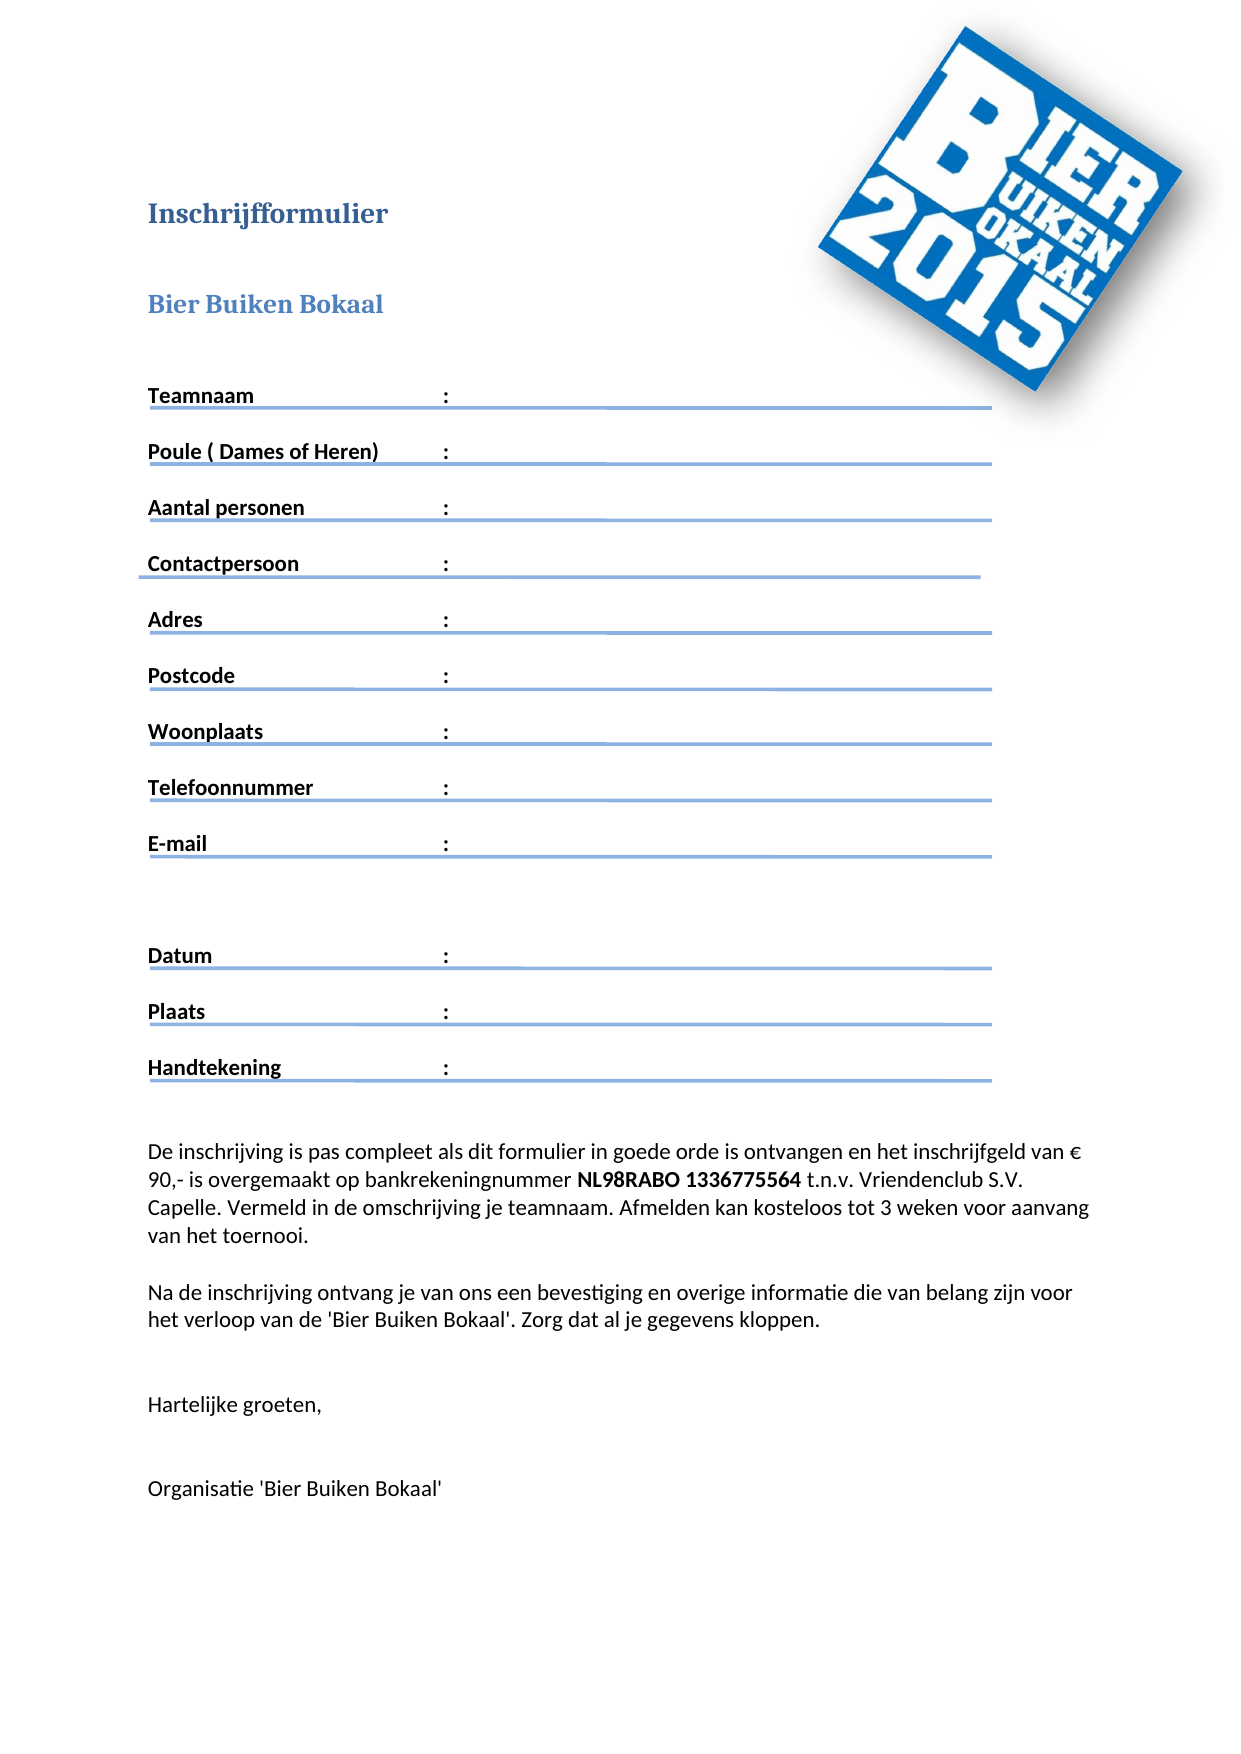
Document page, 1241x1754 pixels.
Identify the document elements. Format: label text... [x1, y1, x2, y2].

text Plaats : [148, 997, 1093, 1025]
text Handtekening : [148, 1053, 1093, 1081]
text E-mail : [148, 829, 1093, 857]
text Contactpersoon : [148, 549, 1093, 577]
text Organisatie 'Bier Buiken Bokaal' [148, 1474, 1093, 1502]
text Woonplaats : [148, 717, 1093, 745]
text Na de inschrijving ontvang je van ons een bevestiging en overige informatie die van belang zijn voor het verloop van de 'Bier Buiken Bokaal'. Zorg dat al je gegevens kloppen. [148, 1278, 1093, 1334]
text Postcode : [148, 661, 1093, 689]
text De inschrijving is pas compleet als dit formulier in goede orde is ontvangen en het inschrijfgeld van € 90,- is overgemaakt op bankrekeningnummer NL98RABO 1336775564 t.n.v. Vriendenclub S.V. Capelle. Vermeld in de omschrijving je teamnaam. Afmelden kan kosteloos tot 3 weken voor aanvang van het toernooi. [148, 1137, 1093, 1249]
text Telefoonnummer : [148, 773, 1093, 801]
text Adres : [148, 605, 1093, 633]
subtitle Bier Buiken Bokaal [148, 289, 862, 320]
text Teamnaam : [148, 381, 991, 409]
picture [818, 26, 1182, 391]
text Datum : [148, 941, 1093, 969]
subtitle Inschrijfformulier [148, 198, 836, 231]
text Aantal personen : [148, 493, 1093, 521]
text Poule ( Dames of Heren) : [148, 437, 1093, 465]
text Hartelijke groeten, [148, 1390, 1093, 1418]
